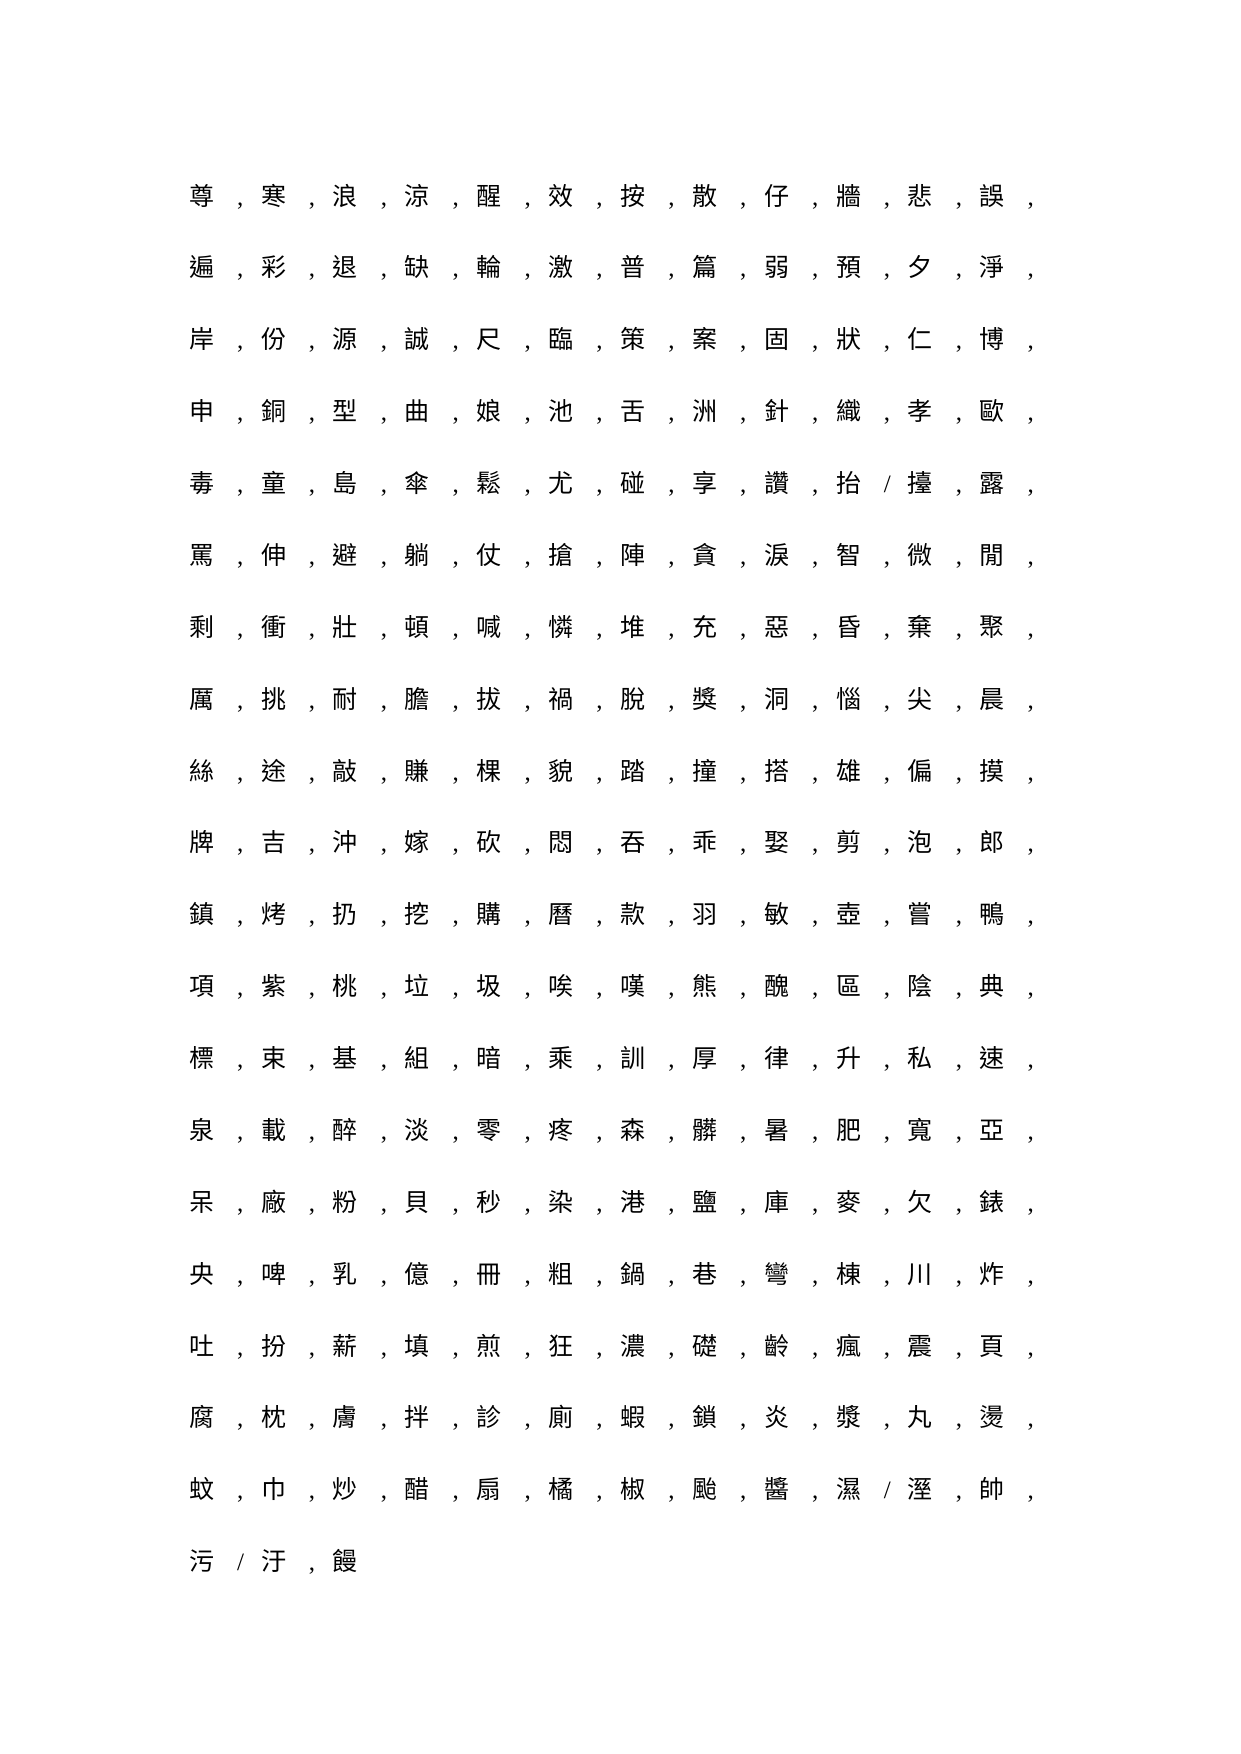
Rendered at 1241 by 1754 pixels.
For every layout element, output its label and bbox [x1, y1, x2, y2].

text [189, 158, 1051, 1596]
